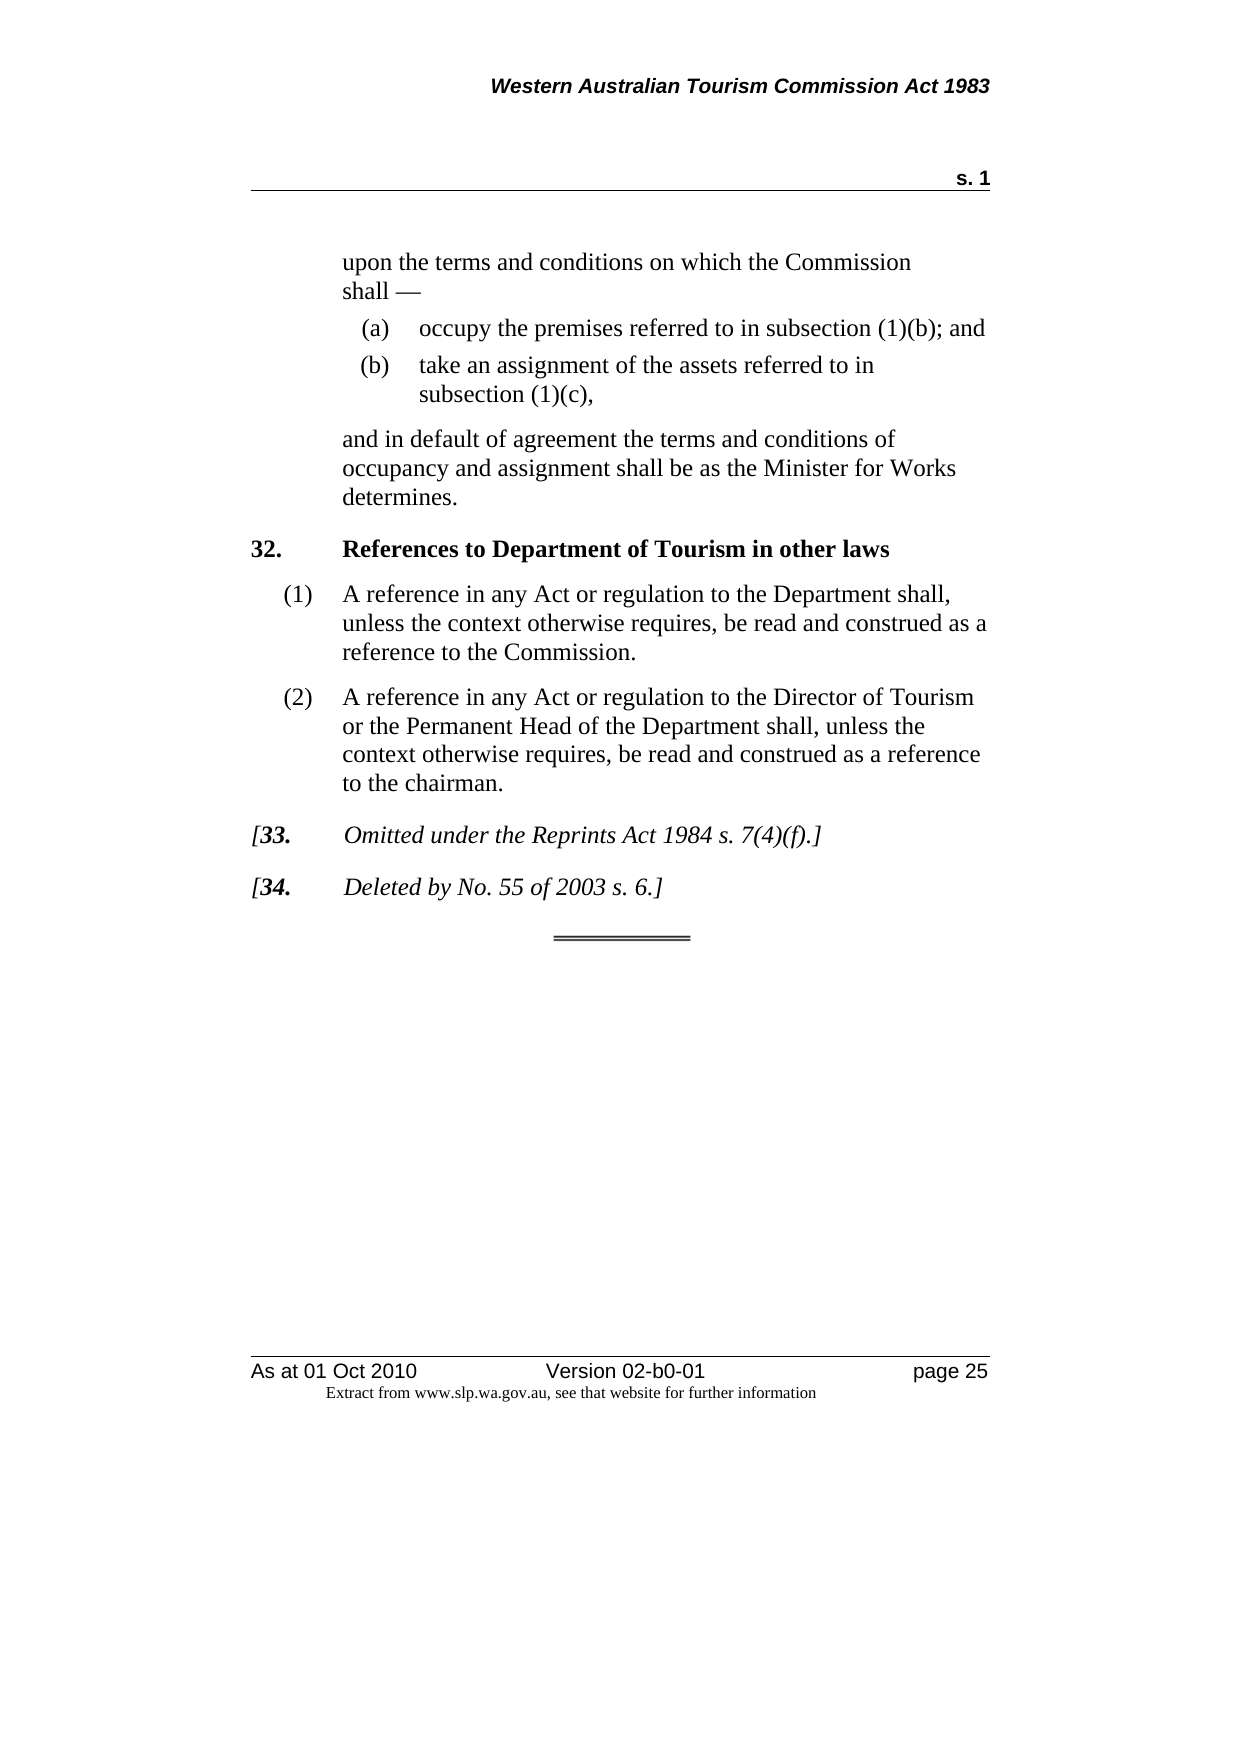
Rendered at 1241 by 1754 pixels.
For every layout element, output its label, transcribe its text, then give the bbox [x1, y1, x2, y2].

text (a) occupy the premises referred to in subsection (1)(b); and [251, 313, 990, 342]
text [33. Omitted under the Reprints Act 1984 s. 7(4)(f).] [251, 820, 990, 849]
text (b) take an assignment of the assets referred to in subsection (1)(c), [251, 350, 990, 408]
picture [543, 925, 697, 954]
text (2) A reference in any Act or regulation to the Director of Tourism or the Permanent Head of the Department shall, unless the context otherwise requires, be read and construed as a reference to the chairman. [251, 682, 990, 797]
subtitle 32. References to Department of Tourism in other laws [251, 534, 990, 562]
text and in default of agreement the terms and conditions of occupancy and assignment shall be as the Minister for Works determines. [251, 424, 990, 511]
text [34. Deleted by No. 55 of 2003 s. 6.] [251, 872, 990, 900]
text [251, 247, 990, 305]
text (1) A reference in any Act or regulation to the Department shall, unless the context otherwise requires, be read and construed as a reference to the Commission. [251, 579, 990, 665]
